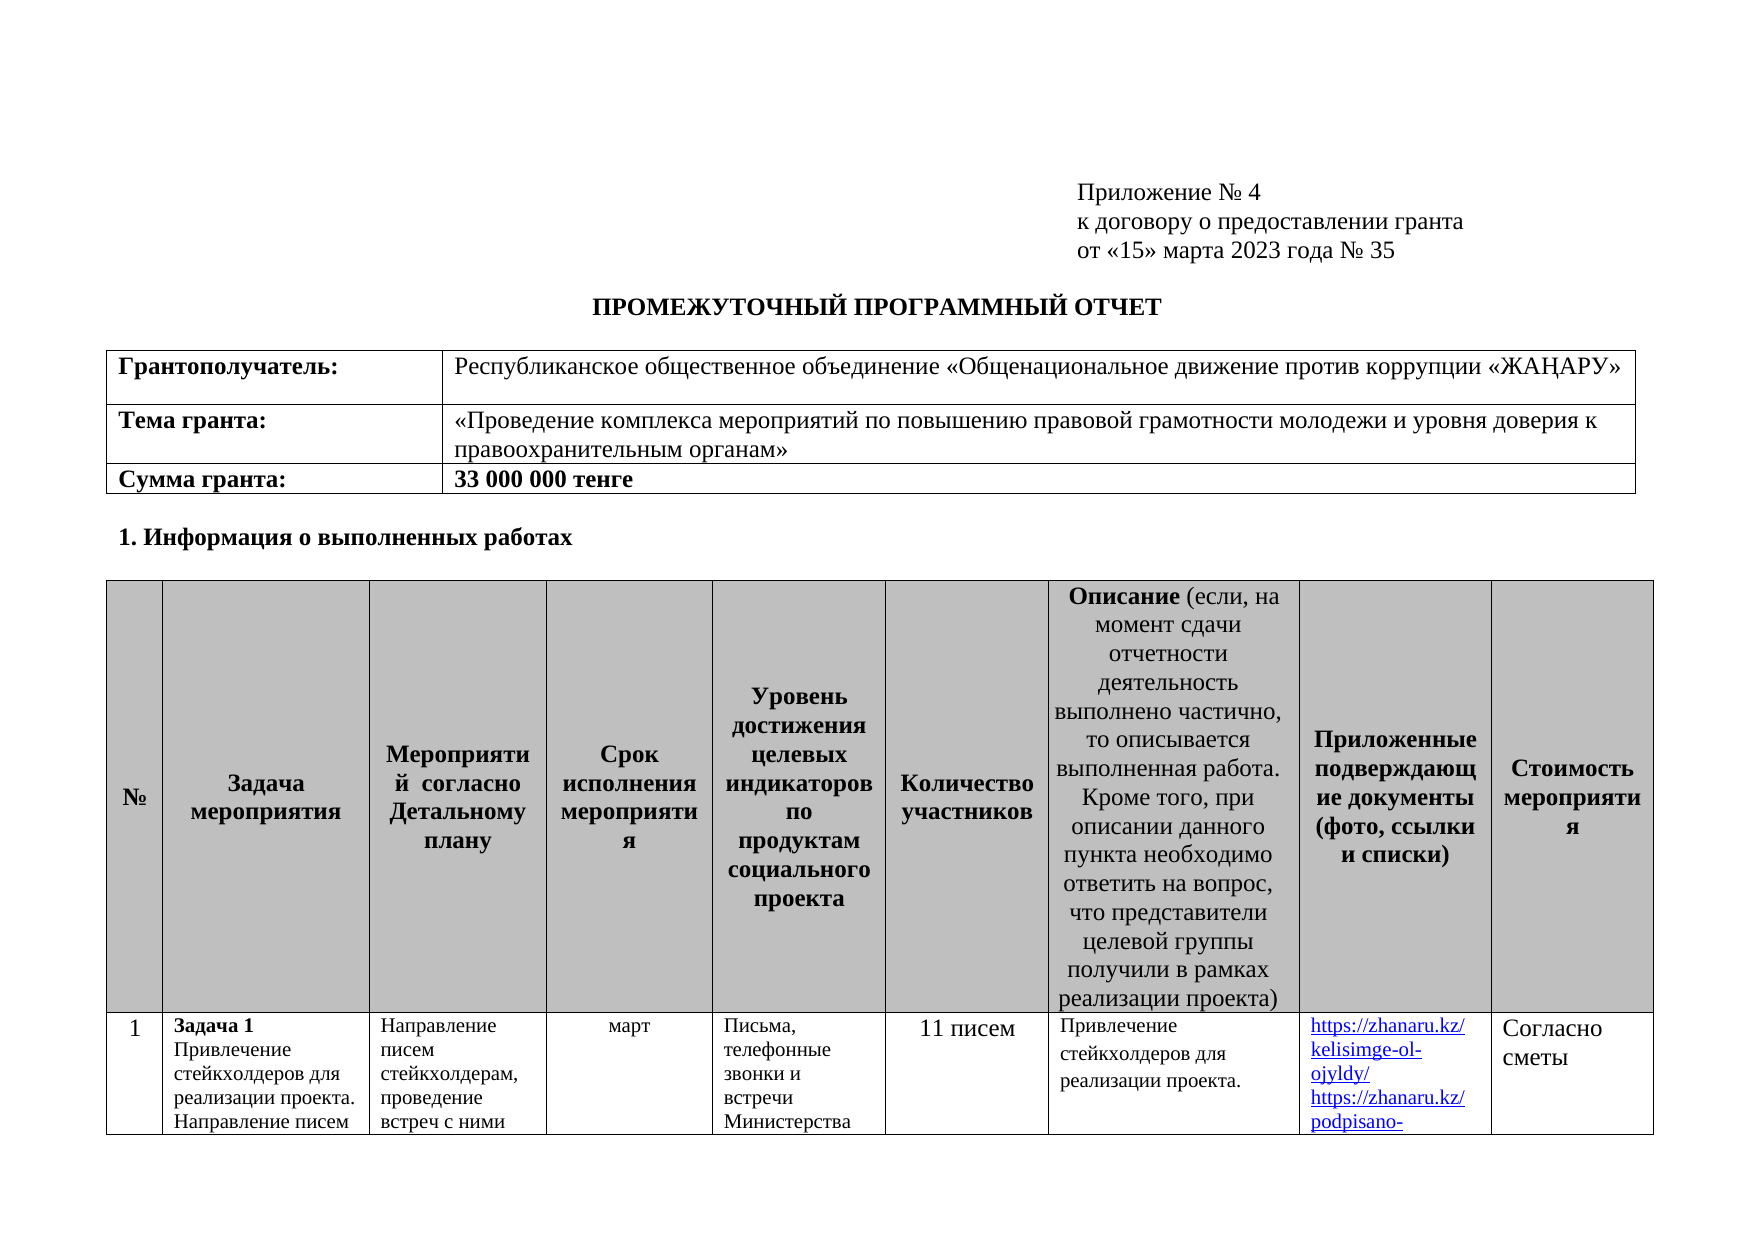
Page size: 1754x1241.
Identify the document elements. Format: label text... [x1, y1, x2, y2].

table_header Мероприятий согласно Детальному плану [370, 581, 546, 1012]
table_header Задача мероприятия [163, 581, 369, 1012]
table_cell Тема гранта: [107, 405, 442, 463]
table_header Республиканское общественное объединение «Общенациональное движение против коррупции «ЖАҢАРУ» [443, 351, 1635, 404]
table_header Приложенные подверждающие документы (фото, ссылки и списки) [1300, 581, 1491, 1012]
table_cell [370, 1013, 546, 1133]
table_header Уровень достижения целевых индикаторов по продуктам социального проекта [713, 581, 885, 1012]
text 1. Информация о выполненных работах [118, 522, 1636, 551]
table_header Срок исполнения мероприятия [547, 581, 712, 1012]
table_cell 1 [107, 1013, 162, 1133]
table_header Количество участников [886, 581, 1048, 1012]
table_header Стоимость мероприятия [1492, 581, 1653, 1012]
table_cell Сумма гранта: [107, 464, 442, 492]
text к договору о предоставлении гранта [1077, 206, 1636, 235]
text ПРОМЕЖУТОЧНЫЙ ПРОГРАММНЫЙ ОТЧЕТ [118, 292, 1636, 321]
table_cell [713, 1013, 885, 1133]
table_cell «Проведение комплекса мероприятий по повышению правовой грамотности молодежи и уровня доверия к правоохранительным органам» [443, 405, 1635, 463]
table_header Описание (если, на момент сдачи отчетности деятельность выполнено частично, то описывается выполненная работа. Кроме того, при описании данного пункта необходимо ответить на вопрос, что представители целевой группы получили в рамках реализации проекта) [1049, 581, 1299, 1012]
table_cell март [547, 1013, 712, 1133]
text от «15» марта 2023 года № 35 [1077, 235, 1636, 263]
table_header № [107, 581, 162, 1012]
table_header Грантополучатель: [107, 351, 442, 404]
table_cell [163, 1013, 369, 1133]
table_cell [1049, 1013, 1299, 1133]
table_cell 11 писем [886, 1013, 1048, 1133]
text Приложение № 4 [1077, 177, 1636, 206]
table_cell 33 000 000 тенге [443, 464, 1635, 492]
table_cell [1300, 1013, 1491, 1133]
table_cell Согласно сметы [1492, 1013, 1653, 1133]
